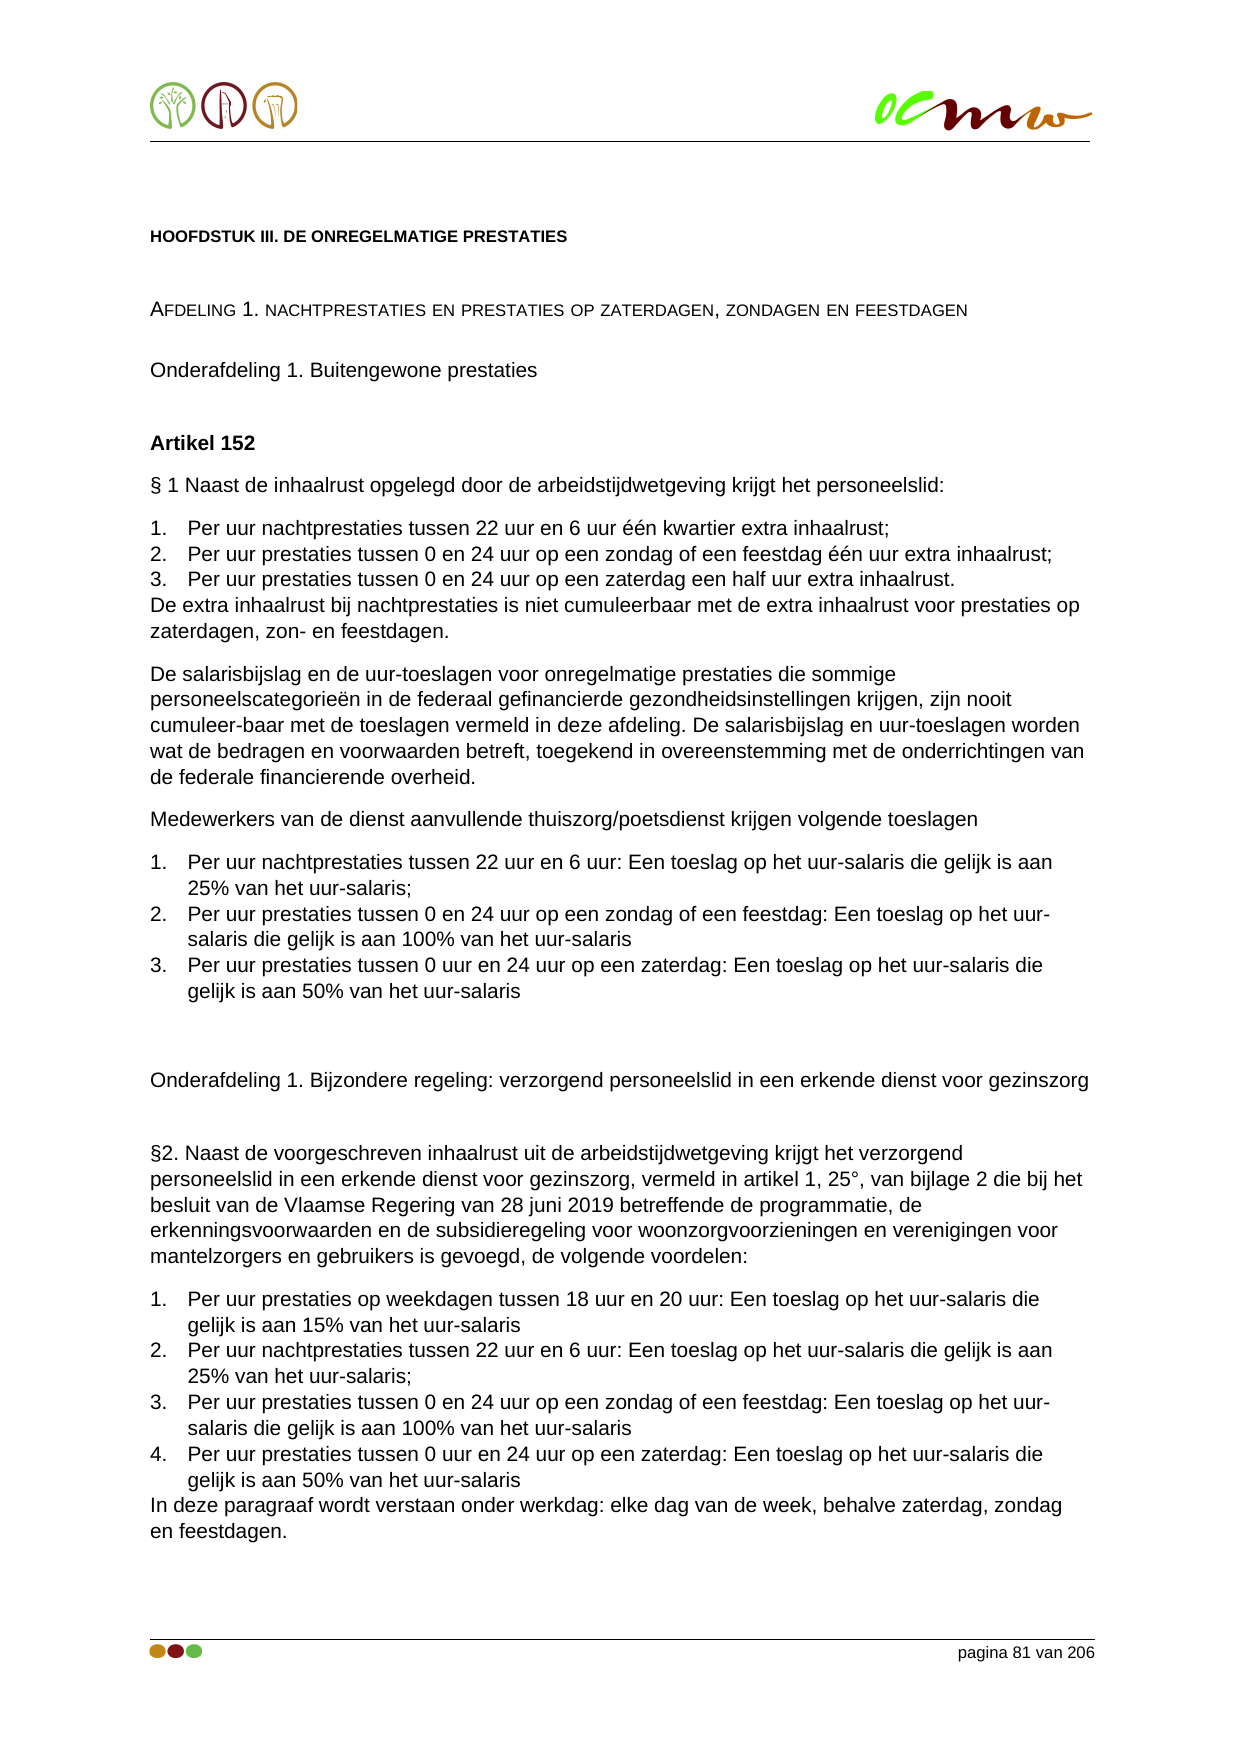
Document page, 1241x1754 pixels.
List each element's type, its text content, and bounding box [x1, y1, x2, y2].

text De extra inhaalrust bij nachtprestaties is niet cumuleerbaar met de extra inhaalrust voor prestaties op zaterdagen, zon- en feestdagen. [150, 593, 1090, 643]
list Per uur prestaties tussen 0 en 24 uur op een zaterdag een half uur extra inhaalrust. [150, 567, 1090, 591]
list Per uur nachtprestaties tussen 22 uur en 6 uur: Een toeslag op het uur-salaris die gelijk is aan 25% van het uur-salaris; [150, 850, 1090, 899]
list Per uur nachtprestaties tussen 22 uur en 6 uur: Een toeslag op het uur-salaris die gelijk is aan 25% van het uur-salaris; [150, 1338, 1090, 1388]
text § 1 Naast de inhaalrust opgelegd door de arbeidstijdwetgeving krijgt het personeelslid: [150, 473, 1090, 497]
list Per uur prestaties op weekdagen tussen 18 uur en 20 uur: Een toeslag op het uur-salaris die gelijk is aan 15% van het uur-salaris [150, 1287, 1090, 1336]
text Onderafdeling 1. Buitengewone prestaties [150, 358, 1090, 382]
picture [150, 1645, 202, 1658]
subtitle Hoofdstuk iii. de onregelmatige prestaties [150, 227, 1090, 246]
text Medewerkers van de dienst aanvullende thuiszorg/poetsdienst krijgen volgende toeslagen [150, 807, 1090, 831]
subtitle Afdeling 1. nachtprestaties en prestaties op zaterdagen, zondagen en feestdagen [150, 296, 1090, 320]
list Per uur prestaties tussen 0 en 24 uur op een zondag of een feestdag: Een toeslag op het uur-salaris die gelijk is aan 100% van het uur-salaris [150, 1390, 1090, 1440]
text Artikel 152 [150, 431, 1090, 454]
text §2. Naast de voorgeschreven inhaalrust uit de arbeidstijdwetgeving krijgt het verzorgend personeelslid in een erkende dienst voor gezinszorg, vermeld in artikel 1, 25°, van bijlage 2 die bij het besluit van de Vlaamse Regering van 28 juni 2019 betreffende de programmatie, de erkenningsvoorwaarden en de subsidieregeling voor woonzorgvoorzieningen en verenigingen voor mantelzorgers en gebruikers is gevoegd, de volgende voordelen: [150, 1141, 1090, 1268]
text Onderafdeling 1. Bijzondere regeling: verzorgend personeelslid in een erkende dienst voor gezinszorg [150, 1068, 1090, 1092]
list Per uur prestaties tussen 0 uur en 24 uur op een zaterdag: Een toeslag op het uur-salaris die gelijk is aan 50% van het uur-salaris [150, 953, 1090, 1003]
list Per uur prestaties tussen 0 en 24 uur op een zondag of een feestdag één uur extra inhaalrust; [150, 541, 1090, 565]
list Per uur prestaties tussen 0 en 24 uur op een zondag of een feestdag: Een toeslag op het uur-salaris die gelijk is aan 100% van het uur-salaris [150, 901, 1090, 951]
picture [150, 82, 298, 129]
list Per uur nachtprestaties tussen 22 uur en 6 uur één kwartier extra inhaalrust; [150, 516, 1090, 539]
text De salarisbijslag en de uur-toeslagen voor onregelmatige prestaties die sommige personeelscategorieën in de federaal gefinancierde gezondheidsinstellingen krijgen, zijn nooit cumuleer-baar met de toeslagen vermeld in deze afdeling. De salarisbijslag en uur-toeslagen worden wat de bedragen en voorwaarden betreft, toegekend in overeenstemming met de onderrichtingen van de federale financierende overheid. [150, 661, 1090, 789]
text In deze paragraaf wordt verstaan onder werkdag: elke dag van de week, behalve zaterdag, zondag en feestdagen. [150, 1493, 1090, 1543]
list Per uur prestaties tussen 0 uur en 24 uur op een zaterdag: Een toeslag op het uur-salaris die gelijk is aan 50% van het uur-salaris [150, 1442, 1090, 1491]
picture [875, 91, 1093, 133]
